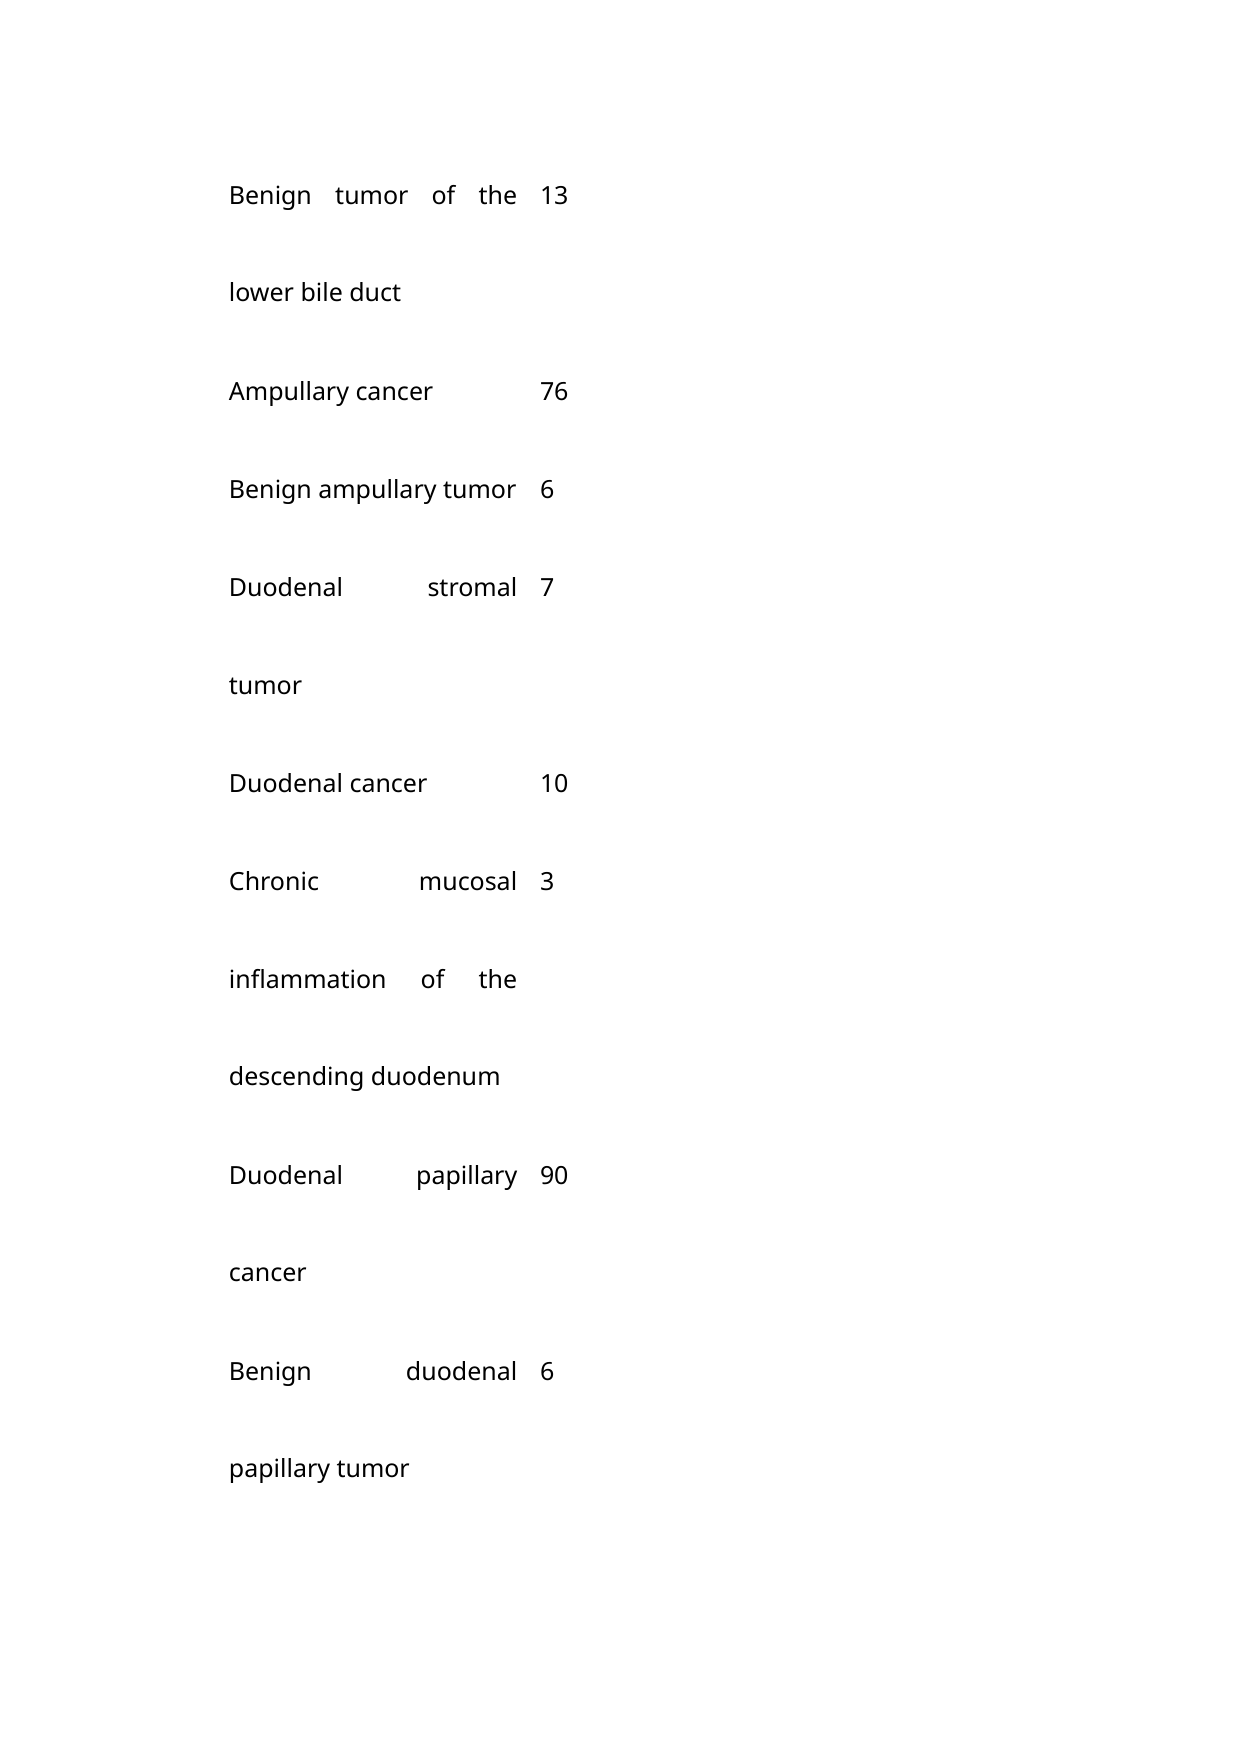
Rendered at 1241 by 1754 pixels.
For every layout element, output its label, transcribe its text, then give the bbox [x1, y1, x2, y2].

table_cell 76 [529, 358, 760, 456]
table_cell Chronic mucosal inflammation of the descending duodenum [218, 849, 528, 1142]
table_cell 13 [529, 162, 760, 358]
table_cell 6 [529, 456, 760, 554]
table_cell 7 [529, 555, 760, 750]
table_cell 3 [529, 849, 760, 1142]
table_cell Benign duodenal papillary tumor [218, 1338, 528, 1534]
table_cell Ampullary cancer [218, 358, 528, 456]
table_cell Duodenal papillary cancer [218, 1142, 528, 1338]
table_cell 90 [529, 1142, 760, 1338]
table_cell 6 [529, 1338, 760, 1534]
table_cell Duodenal stromal tumor [218, 555, 528, 750]
table_cell Benign tumor of the lower bile duct [218, 162, 528, 358]
table_cell Benign ampullary tumor [218, 456, 528, 554]
table_cell Duodenal cancer [218, 750, 528, 849]
table_cell 10 [529, 750, 760, 849]
